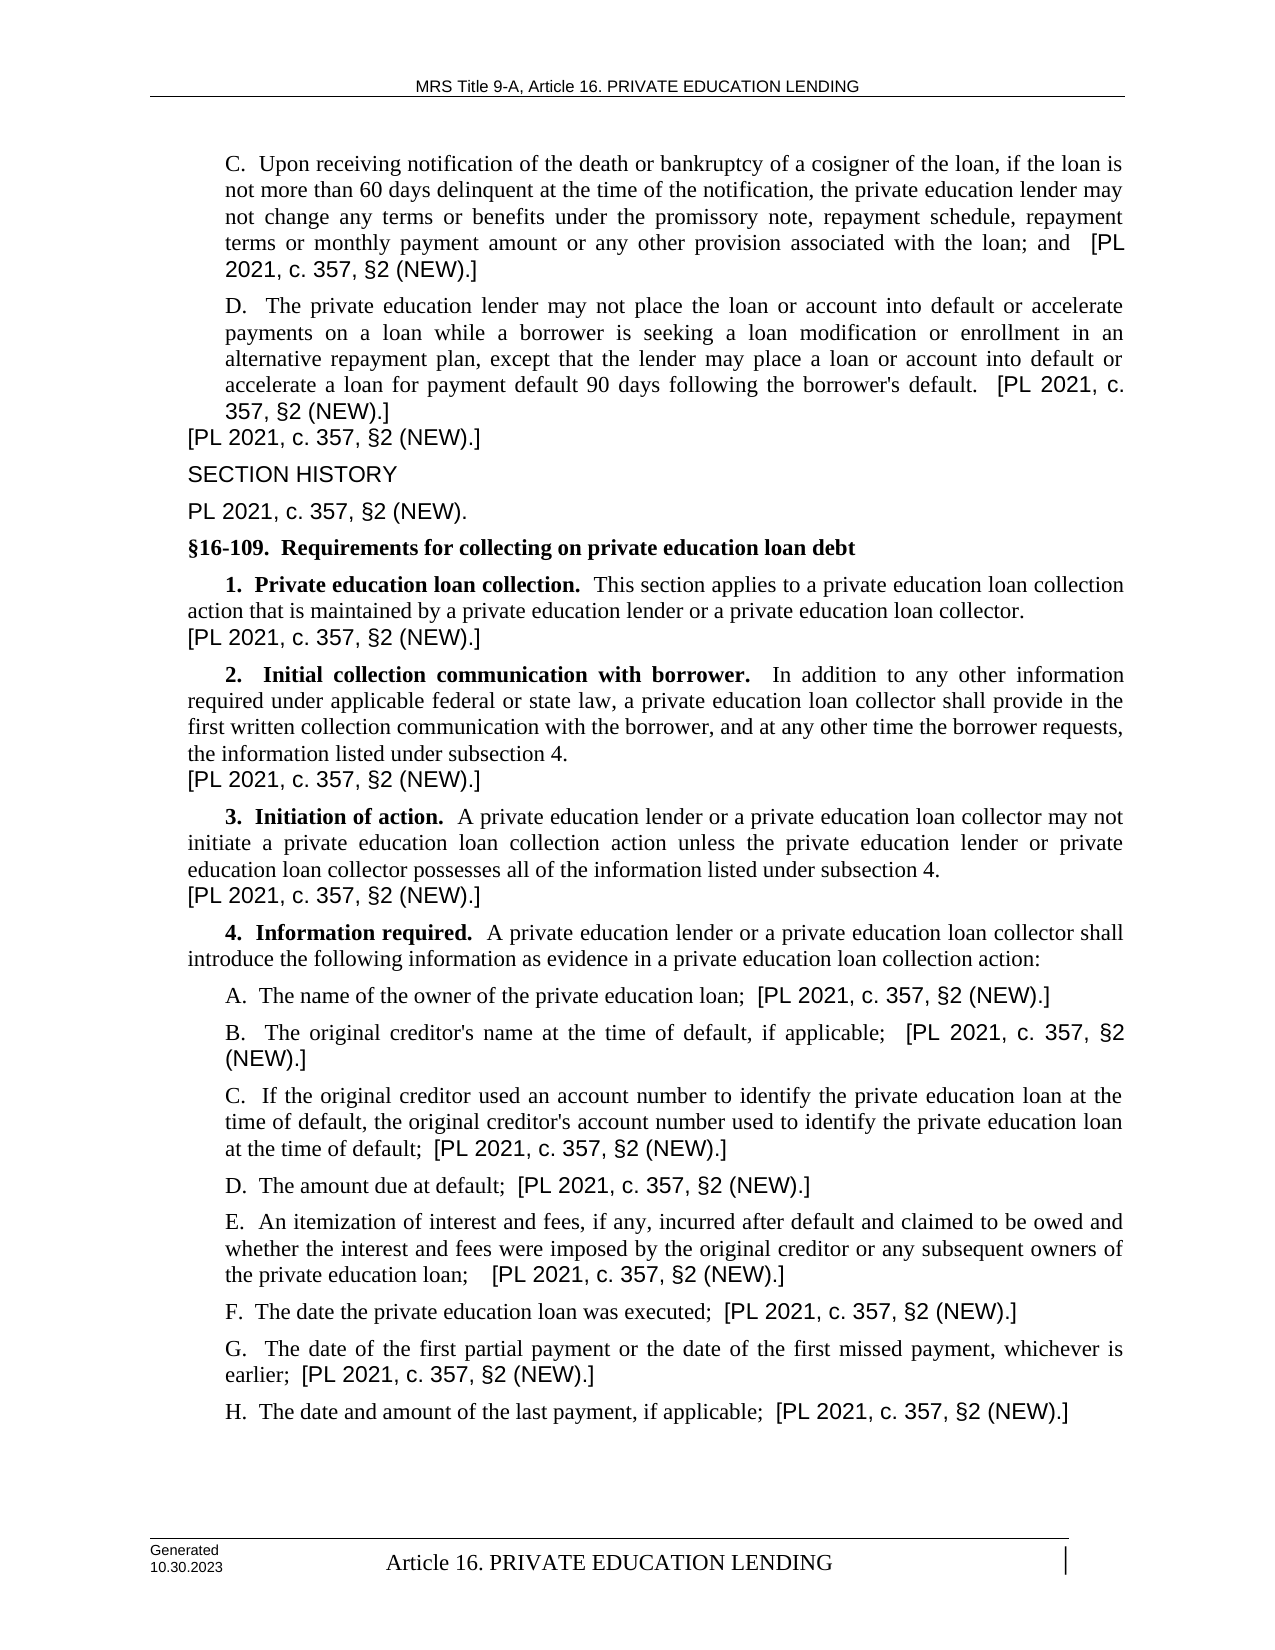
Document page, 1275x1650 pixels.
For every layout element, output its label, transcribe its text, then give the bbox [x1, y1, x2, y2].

text PL 2021, c. 357, §2 (NEW). [187, 498, 1125, 524]
text E. An itemization of interest and fees, if any, incurred after default and claimed to be owed and whether the interest and fees were imposed by the original creditor or any subsequent owners of the private education loan; [PL 2021, c. 357, §2 (NEW).] [225, 1208, 1125, 1288]
text D. The amount due at default; [PL 2021, c. 357, §2 (NEW).] [225, 1172, 1125, 1198]
text G. The date of the first partial payment or the date of the first missed payment, whichever is earlier; [PL 2021, c. 357, §2 (NEW).] [225, 1335, 1125, 1388]
text D. The private education lender may not place the loan or account into default or accelerate payments on a loan while a borrower is seeking a loan modification or enrollment in an alternative repayment plan, except that the lender may place a loan or account into default or accelerate a loan for payment default 90 days following the borrower's default. [PL 2021, c. 357, §2 (NEW).] [225, 292, 1125, 424]
text 2. Initial collection communication with borrower. In addition to any other information required under applicable federal or state law, a private education loan collector shall provide in the first written collection communication with the borrower, and at any other time the borrower requests, the information listed under subsection 4. [187, 661, 1125, 766]
text 3. Initiation of action. A private education lender or a private education loan collector may not initiate a private education loan collection action unless the private education lender or private education loan collector possesses all of the information listed under subsection 4. [187, 803, 1125, 882]
text B. The original creditor's name at the time of default, if applicable; [PL 2021, c. 357, §2 (NEW).] [225, 1019, 1125, 1072]
text [PL 2021, c. 357, §2 (NEW).] [187, 766, 1125, 792]
text [PL 2021, c. 357, §2 (NEW).] [187, 424, 1125, 451]
text A. The name of the owner of the private education loan; [PL 2021, c. 357, §2 (NEW).] [225, 982, 1125, 1008]
text SECTION HISTORY [187, 461, 1125, 487]
text C. If the original creditor used an account number to identify the private education loan at the time of default, the original creditor's account number used to identify the private education loan at the time of default; [PL 2021, c. 357, §2 (NEW).] [225, 1082, 1125, 1161]
text H. The date and amount of the last payment, if applicable; [PL 2021, c. 357, §2 (NEW).] [225, 1398, 1125, 1424]
text §16-109. Requirements for collecting on private education loan debt [187, 534, 1125, 561]
text [PL 2021, c. 357, §2 (NEW).] [187, 624, 1125, 650]
text [PL 2021, c. 357, §2 (NEW).] [187, 882, 1125, 908]
text F. The date the private education loan was executed; [PL 2021, c. 357, §2 (NEW).] [225, 1298, 1125, 1324]
text 1. Private education loan collection. This section applies to a private education loan collection action that is maintained by a private education lender or a private education loan collector. [187, 571, 1125, 624]
text 4. Information required. A private education lender or a private education loan collector shall introduce the following information as evidence in a private education loan collection action: [187, 919, 1125, 971]
text C. Upon receiving notification of the death or bankruptcy of a cosigner of the loan, if the loan is not more than 60 days delinquent at the time of the notification, the private education lender may not change any terms or benefits under the promissory note, repayment schedule, repayment terms or monthly payment amount or any other provision associated with the loan; and [PL 2021, c. 357, §2 (NEW).] [225, 150, 1125, 282]
